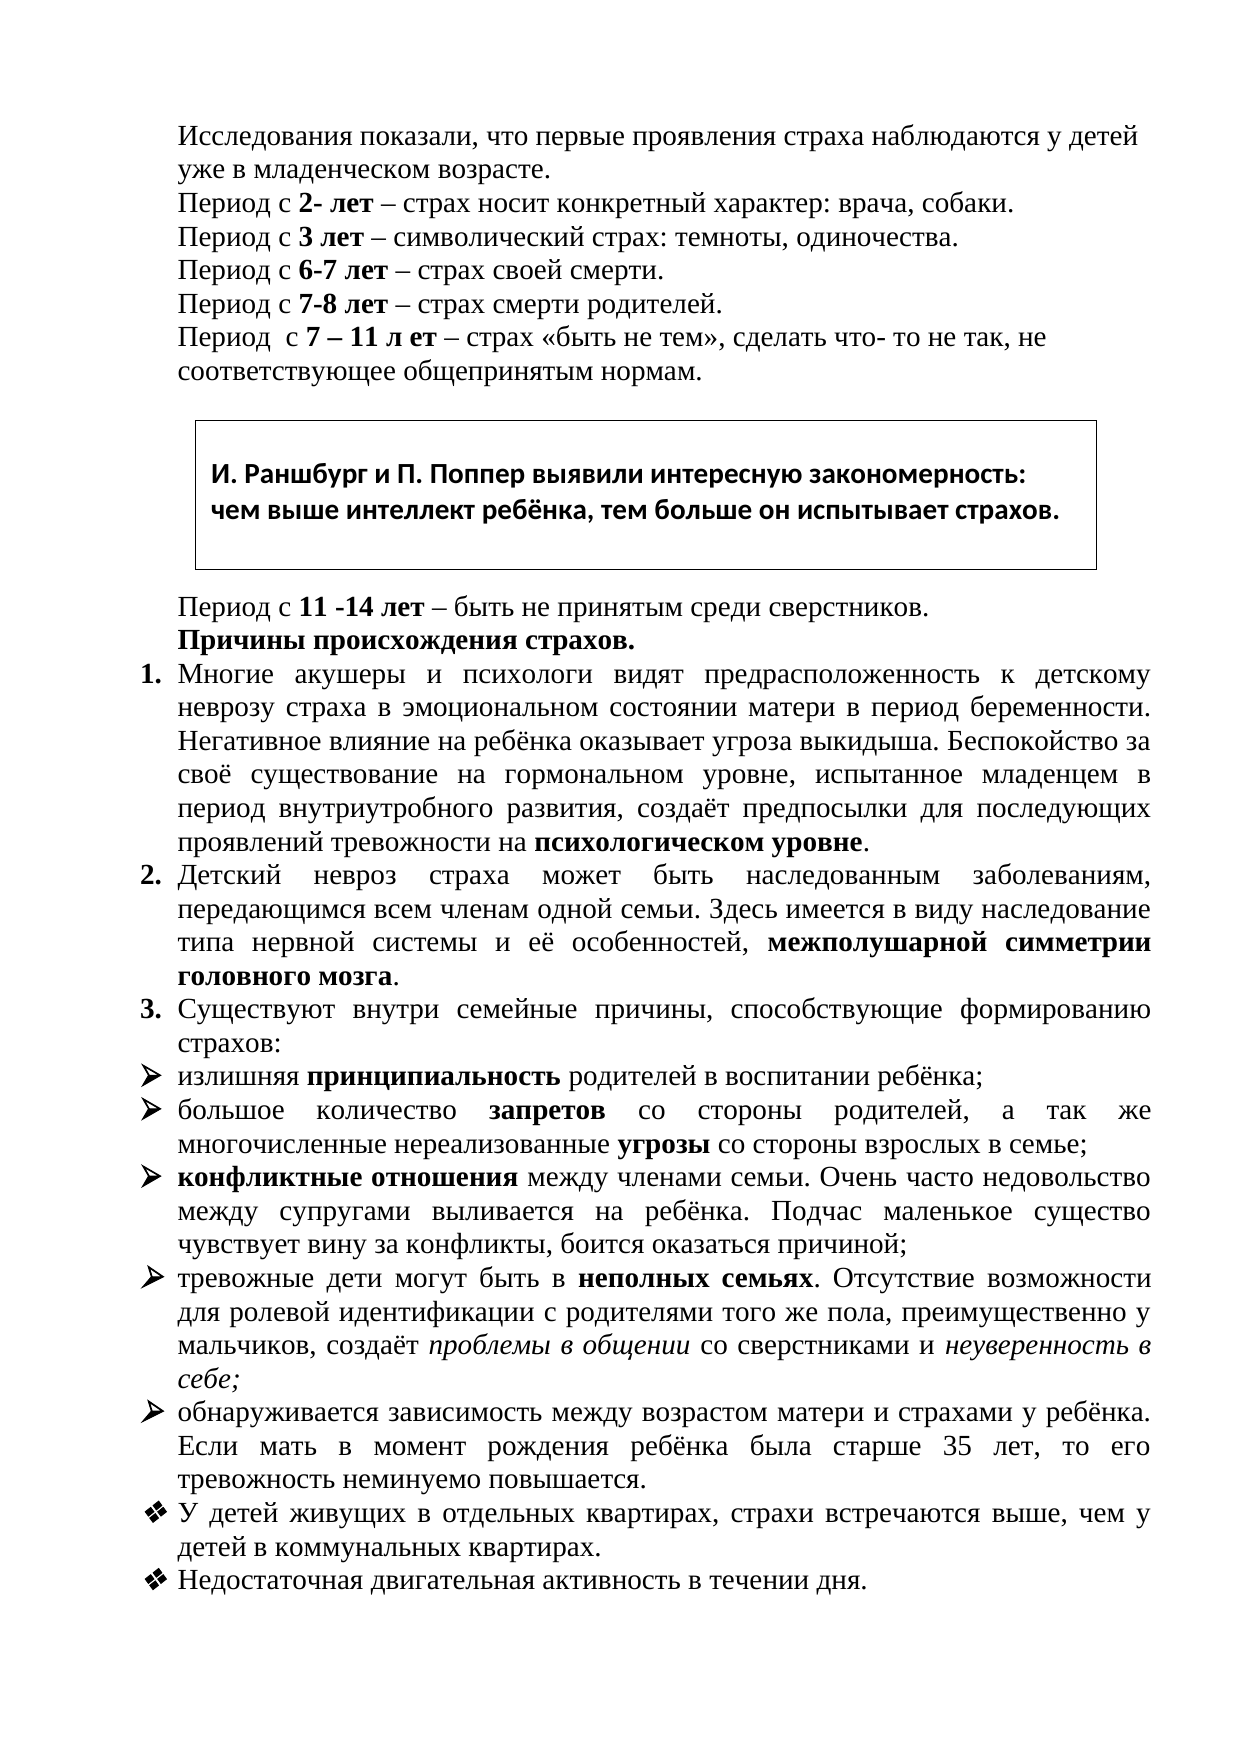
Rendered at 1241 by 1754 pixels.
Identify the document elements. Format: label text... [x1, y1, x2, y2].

text Период с 11 -14 лет – быть не принятым среди сверстников. [177, 386, 1152, 622]
list У детей живущих в отдельных квартирах, страхи встречаются выше, чем у детей в коммунальных квартирах. [140, 1495, 1152, 1562]
list Существуют внутри семейные причины, способствующие формированию страхов: [140, 991, 1152, 1058]
text Период с 7 – 11 л ет – страх «быть не тем», сделать что- то не так, не соответствующее общепринятым нормам. [177, 319, 1152, 386]
text Период с 3 лет – символический страх: темноты, одиночества. [177, 219, 1152, 252]
list большое количество запретов со стороны родителей, а так же многочисленные нереализованные угрозы со стороны взрослых в семье; [140, 1092, 1152, 1159]
list Детский невроз страха может быть наследованным заболеваниям, передающимся всем членам одной семьи. Здесь имеется в виду наследование типа нервной системы и её особенностей, межполушарной симметрии головного мозга. [140, 857, 1152, 991]
list излишняя принципиальность родителей в воспитании ребёнка; [140, 1058, 1152, 1092]
list конфликтные отношения между членами семьи. Очень часто недовольство между супругами выливается на ребёнка. Подчас маленькое существо чувствует вину за конфликты, боится оказаться причиной; [140, 1159, 1152, 1260]
text Период с 7-8 лет – страх смерти родителей. [177, 286, 1152, 319]
text Исследования показали, что первые проявления страха наблюдаются у детей уже в младенческом возрасте. [177, 118, 1152, 185]
list Многие акушеры и психологи видят предрасположенность к детскому неврозу страха в эмоциональном состоянии матери в период беременности. Негативное влияние на ребёнка оказывает угроза выкидыша. Беспокойство за своё существование на гормональном уровне, испытанное младенцем в период внутриутробного развития, создаёт предпосылки для последующих проявлений тревожности на психологическом уровне. [140, 656, 1152, 857]
text Период с 6-7 лет – страх своей смерти. [177, 252, 1152, 286]
text Причины происхождения страхов. [177, 622, 1152, 656]
text Период с 2- лет – страх носит конкретный характер: врача, собаки. [177, 185, 1152, 219]
list тревожные дети могут быть в неполных семьях. Отсутствие возможности для ролевой идентификации с родителями того же пола, преимущественно у мальчиков, создаёт проблемы в общении со сверстниками и неуверенность в себе; [140, 1260, 1152, 1394]
list Недостаточная двигательная активность в течении дня. [140, 1562, 1152, 1596]
list обнаруживается зависимость между возрастом матери и страхами у ребёнка. Если мать в момент рождения ребёнка была старше 35 лет, то его тревожность неминуемо повышается. [140, 1394, 1152, 1495]
